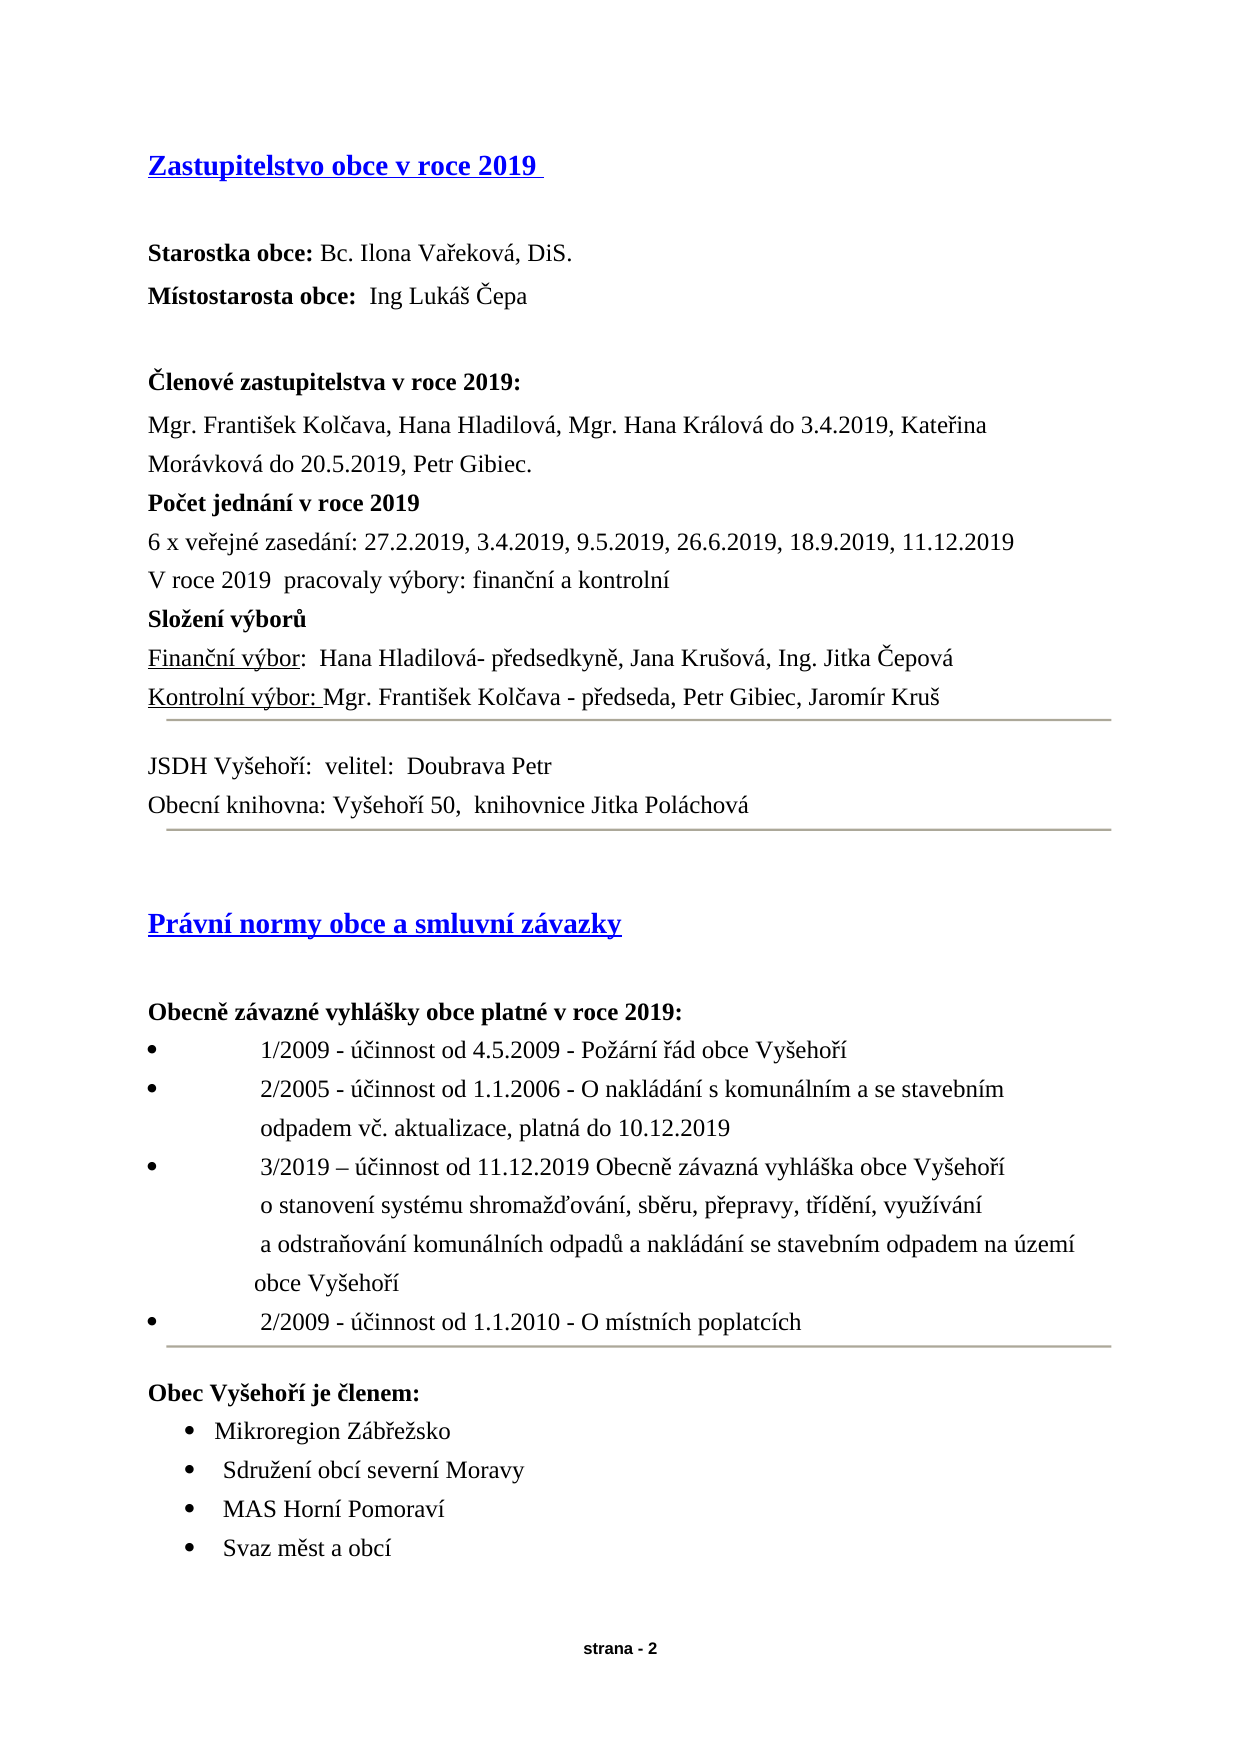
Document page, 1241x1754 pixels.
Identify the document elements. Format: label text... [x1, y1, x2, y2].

list 3/2019 – účinnost od 11.12.2019 Obecně závazná vyhláška obce Vyšehoří [148, 1152, 1093, 1180]
list 1/2009 - účinnost od 4.5.2009 - Požární řád obce Vyšehoří [148, 1035, 1093, 1064]
text obce Vyšehoří [223, 1268, 1093, 1297]
list Mikroregion Zábřežsko [185, 1416, 1093, 1445]
text Kontrolní výbor: Mgr. František Kolčava - předseda, Petr Gibiec, Jaromír Kruš [148, 682, 1093, 743]
list 2/2005 - účinnost od 1.1.2006 - O nakládání s komunálním a se stavebním odpadem vč. aktualizace, platná do 10.12.2019 [148, 1074, 1093, 1142]
text Obec Vyšehoří je členem: [148, 1378, 1093, 1406]
text Právní normy obce a smluvní závazky [148, 906, 1093, 940]
text V roce 2019 pracovaly výbory: finanční a kontrolní [148, 566, 1093, 594]
text Starostka obce: Bc. Ilona Vařeková, DiS. [148, 238, 1093, 267]
list Sdružení obcí severní Moravy [185, 1455, 1093, 1484]
text o stanovení systému shromažďování, sběru, přepravy, třídění, využívání [223, 1190, 1093, 1219]
text Obecně závazné vyhlášky obce platné v roce 2019: [148, 997, 1093, 1025]
list 2/2009 - účinnost od 1.1.2010 - O místních poplatcích [148, 1307, 1093, 1335]
text Počet jednání v roce 2019 [148, 488, 1093, 517]
text JSDH Vyšehoří: velitel: Doubrava Petr [148, 751, 1093, 780]
text Mgr. František Kolčava, Hana Hladilová, Mgr. Hana Králová do 3.4.2019, Kateřina Morávková do 20.5.2019, Petr Gibiec. [148, 411, 1093, 478]
text Obecní knihovna: Vyšehoří 50, knihovnice Jitka Poláchová [148, 790, 1093, 819]
text Členové zastupitelstva v roce 2019: [148, 324, 1093, 396]
list MAS Horní Pomoraví [185, 1494, 1093, 1523]
list Svaz měst a obcí [185, 1533, 1093, 1561]
text 6 x veřejné zasedání: 27.2.2019, 3.4.2019, 9.5.2019, 26.6.2019, 18.9.2019, 11.12.2019 [148, 527, 1093, 556]
text Složení výborů Finanční výbor: Hana Hladilová- předsedkyně, Jana Krušová, Ing. Jitka Čepová [148, 604, 1093, 672]
text Zastupitelstvo obce v roce 2019 [148, 148, 1093, 181]
text a odstraňování komunálních odpadů a nakládání se stavebním odpadem na území [223, 1229, 1093, 1258]
text Místostarosta obce: Ing Lukáš Čepa [148, 281, 1093, 310]
